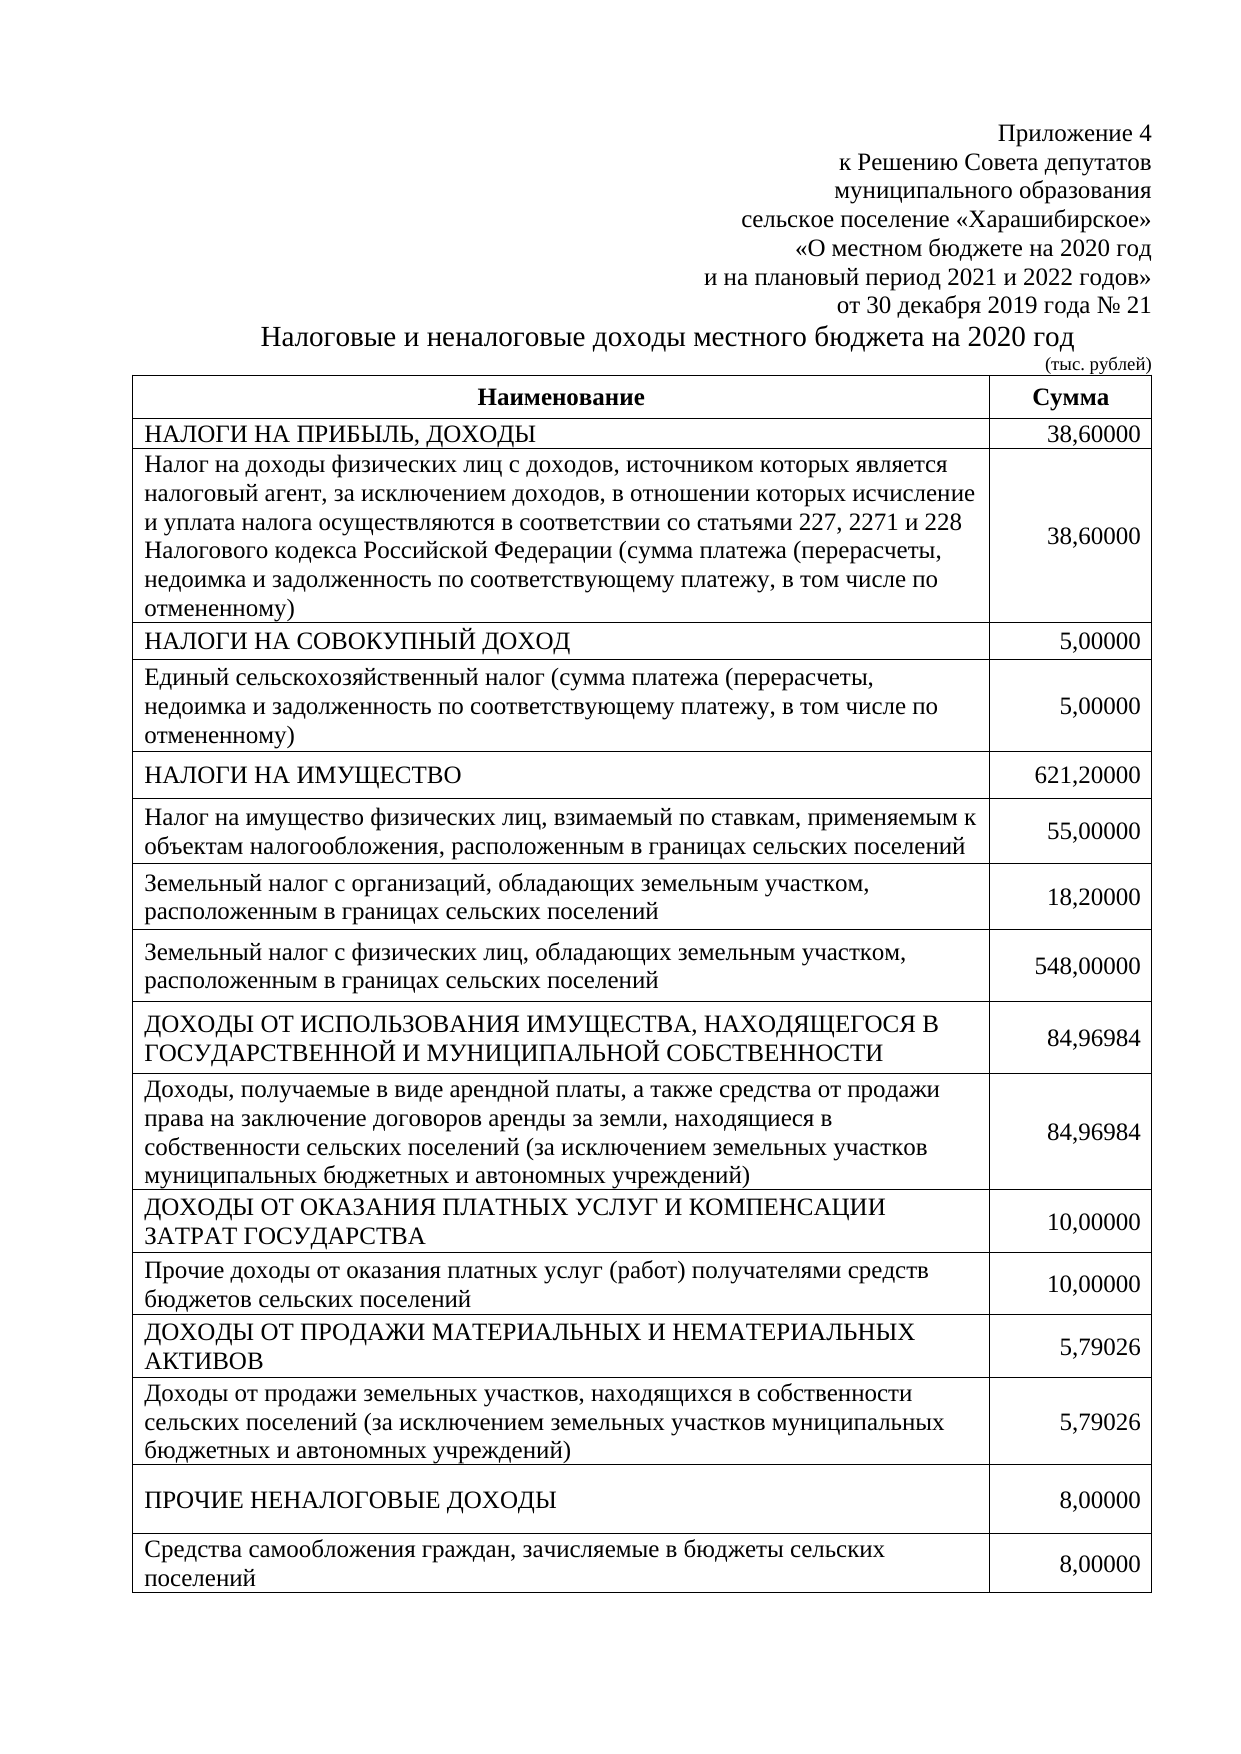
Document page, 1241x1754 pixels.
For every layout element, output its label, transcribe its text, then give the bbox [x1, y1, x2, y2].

text муниципального образования [183, 176, 1152, 204]
table_cell 5,79026 [990, 1378, 1151, 1464]
table_cell 38,60000 [990, 449, 1151, 622]
table_cell ДОХОДЫ ОТ ИСПОЛЬЗОВАНИЯ ИМУЩЕСТВА, НАХОДЯЩЕГОСЯ В ГОСУДАРСТВЕННОЙ И МУНИЦИПАЛЬНОЙ СОБСТВЕННОСТИ [133, 1002, 989, 1073]
text Налоговые и неналоговые доходы местного бюджета на 2020 год [183, 319, 1152, 353]
table_cell 84,96984 [990, 1002, 1151, 1073]
table_cell Единый сельскохозяйственный налог (сумма платежа (перерасчеты, недоимка и задолженность по соответствующему платежу, в том числе по отмененному) [133, 660, 989, 751]
table_cell ДОХОДЫ ОТ ОКАЗАНИЯ ПЛАТНЫХ УСЛУГ И КОМПЕНСАЦИИ ЗАТРАТ ГОСУДАРСТВА [133, 1190, 989, 1252]
table_cell 84,96984 [990, 1074, 1151, 1189]
table_cell 5,00000 [990, 623, 1151, 659]
table_cell Средства самообложения граждан, зачисляемые в бюджеты сельских поселений [133, 1534, 989, 1592]
table_cell 55,00000 [990, 799, 1151, 863]
table_cell Земельный налог с организаций, обладающих земельным участком, расположенным в границах сельских поселений [133, 864, 989, 929]
table_header Наименование [133, 376, 989, 418]
table_cell 8,00000 [990, 1534, 1151, 1592]
table_cell 5,00000 [990, 660, 1151, 751]
table_cell Доходы от продажи земельных участков, находящихся в собственности сельских поселений (за исключением земельных участков муниципальных бюджетных и автономных учреждений) [133, 1378, 989, 1464]
table_cell 621,20000 [990, 752, 1151, 797]
text «О местном бюджете на 2020 год [183, 233, 1152, 262]
table_cell ПРОЧИЕ НЕНАЛОГОВЫЕ ДОХОДЫ [133, 1465, 989, 1533]
table_cell Доходы, получаемые в виде арендной платы, а также средства от продажи права на заключение договоров аренды за земли, находящиеся в собственности сельских поселений (за исключением земельных участков муниципальных бюджетных и автономных учреждений) [133, 1074, 989, 1189]
table_header Сумма [990, 376, 1151, 418]
table_cell 5,79026 [990, 1315, 1151, 1377]
table_cell Налог на доходы физических лиц с доходов, источником которых является налоговый агент, за исключением доходов, в отношении которых исчисление и уплата налога осуществляются в соответствии со статьями 227, 2271 и 228 Налогового кодекса Российской Федерации (сумма платежа (перерасчеты, недоимка и задолженность по соответствующему платежу, в том числе по отмененному) [133, 449, 989, 622]
table_cell Прочие доходы от оказания платных услуг (работ) получателями средств бюджетов сельских поселений [133, 1253, 989, 1314]
table_cell НАЛОГИ НА ИМУЩЕСТВО [133, 752, 989, 797]
table_cell Налог на имущество физических лиц, взимаемый по ставкам, применяемым к объектам налогообложения, расположенным в границах сельских поселений [133, 799, 989, 863]
table_cell 10,00000 [990, 1190, 1151, 1252]
text и на плановый период 2021 и 2022 годов» [183, 262, 1152, 291]
text (тыс. рублей) [183, 353, 1152, 374]
table_cell 8,00000 [990, 1465, 1151, 1533]
text к Решению Совета депутатов [183, 147, 1152, 176]
text сельское поселение «Харашибирское» [183, 204, 1152, 233]
table_cell ДОХОДЫ ОТ ПРОДАЖИ МАТЕРИАЛЬНЫХ И НЕМАТЕРИАЛЬНЫХ АКТИВОВ [133, 1315, 989, 1377]
table_cell 10,00000 [990, 1253, 1151, 1314]
table_cell НАЛОГИ НА ПРИБЫЛЬ, ДОХОДЫ [133, 419, 989, 448]
table_cell 38,60000 [990, 419, 1151, 448]
text от 30 декабря 2019 года № 21 [183, 291, 1152, 319]
table_cell НАЛОГИ НА СОВОКУПНЫЙ ДОХОД [133, 623, 989, 659]
table_cell 548,00000 [990, 930, 1151, 1001]
text Приложение 4 [183, 118, 1152, 147]
table_cell Земельный налог с физических лиц, обладающих земельным участком, расположенным в границах сельских поселений [133, 930, 989, 1001]
table_cell 18,20000 [990, 864, 1151, 929]
